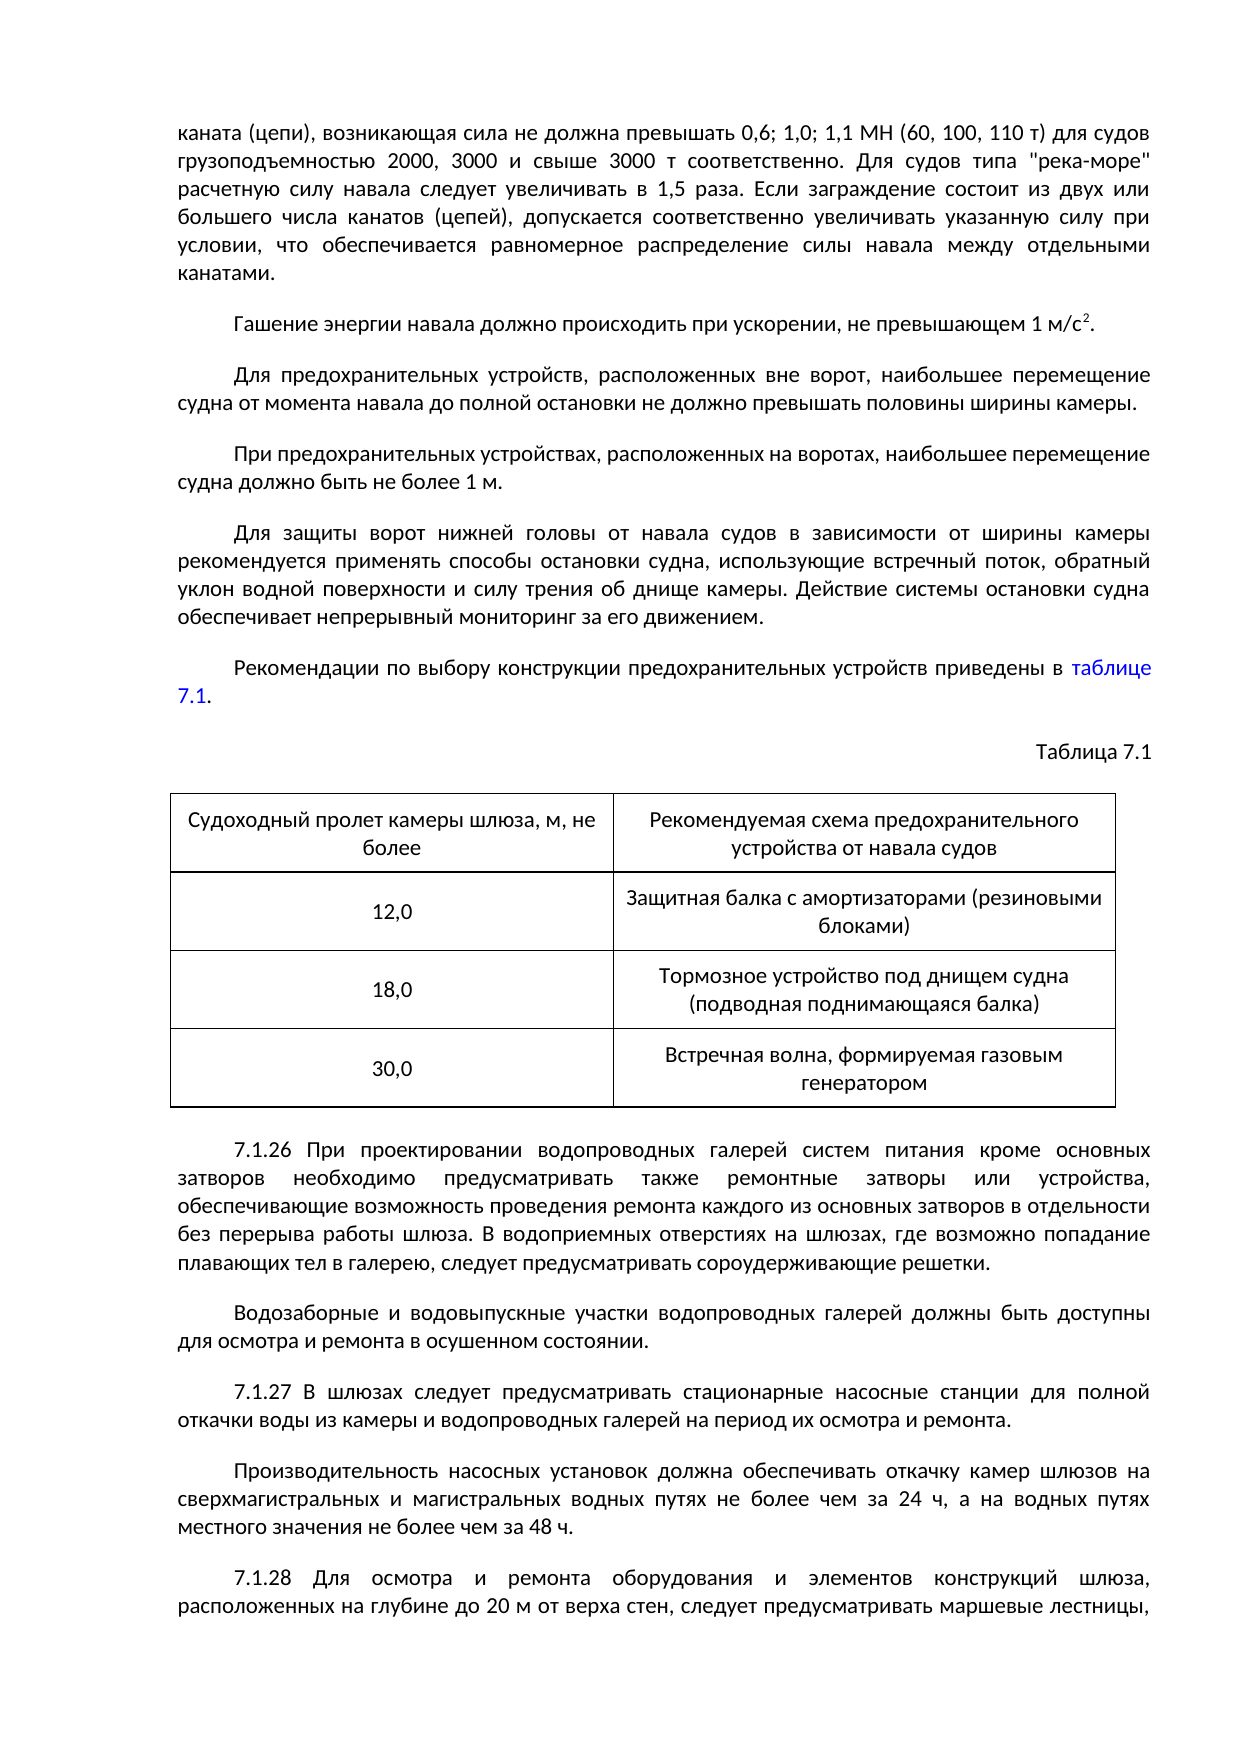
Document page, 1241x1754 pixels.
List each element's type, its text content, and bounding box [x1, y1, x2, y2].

table_cell 30,0 [171, 1029, 613, 1106]
text Таблица 7.1 [177, 737, 1152, 765]
text Для защиты ворот нижней головы от навала судов в зависимости от ширины камеры рекомендуется применять способы остановки судна, использующие встречный поток, обратный уклон водной поверхности и силу трения об днище камеры. Действие системы остановки судна обеспечивает непрерывный мониторинг за его движением. [177, 518, 1152, 630]
text Рекомендации по выбору конструкции предохранительных устройств приведены в таблице 7.1. [177, 653, 1152, 709]
table_cell Тормозное устройство под днищем судна (подводная поднимающаяся балка) [614, 951, 1115, 1028]
table_cell 18,0 [171, 951, 613, 1028]
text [177, 1563, 1152, 1619]
text 7.1.26 При проектировании водопроводных галерей систем питания кроме основных затворов необходимо предусматривать также ремонтные затворы или устройства, обеспечивающие возможность проведения ремонта каждого из основных затворов в отдельности без перерыва работы шлюза. В водоприемных отверстиях на шлюзах, где возможно попадание плавающих тел в галерею, следует предусматривать сороудерживающие решетки. [177, 1136, 1152, 1276]
table_header Судоходный пролет камеры шлюза, м, не более [171, 794, 613, 871]
text Гашение энергии навала должно происходить при ускорении, не превышающем 1 м/с2. [177, 309, 1152, 337]
table_cell Защитная балка с амортизаторами (резиновыми блоками) [614, 873, 1115, 950]
text 7.1.27 В шлюзах следует предусматривать стационарные насосные станции для полной откачки воды из камеры и водопроводных галерей на период их осмотра и ремонта. [177, 1377, 1152, 1433]
table_cell 12,0 [171, 873, 613, 950]
text При предохранительных устройствах, расположенных на воротах, наибольшее перемещение судна должно быть не более 1 м. [177, 439, 1152, 495]
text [177, 118, 1152, 286]
table_cell Встречная волна, формируемая газовым генератором [614, 1029, 1115, 1106]
text Производительность насосных установок должна обеспечивать откачку камер шлюзов на сверхмагистральных и магистральных водных путях не более чем за 24 ч, а на водных путях местного значения не более чем за 48 ч. [177, 1456, 1152, 1541]
text Для предохранительных устройств, расположенных вне ворот, наибольшее перемещение судна от момента навала до полной остановки не должно превышать половины ширины камеры. [177, 360, 1152, 416]
table_header Рекомендуемая схема предохранительного устройства от навала судов [614, 794, 1115, 871]
text Водозаборные и водовыпускные участки водопроводных галерей должны быть доступны для осмотра и ремонта в осушенном состоянии. [177, 1298, 1152, 1354]
